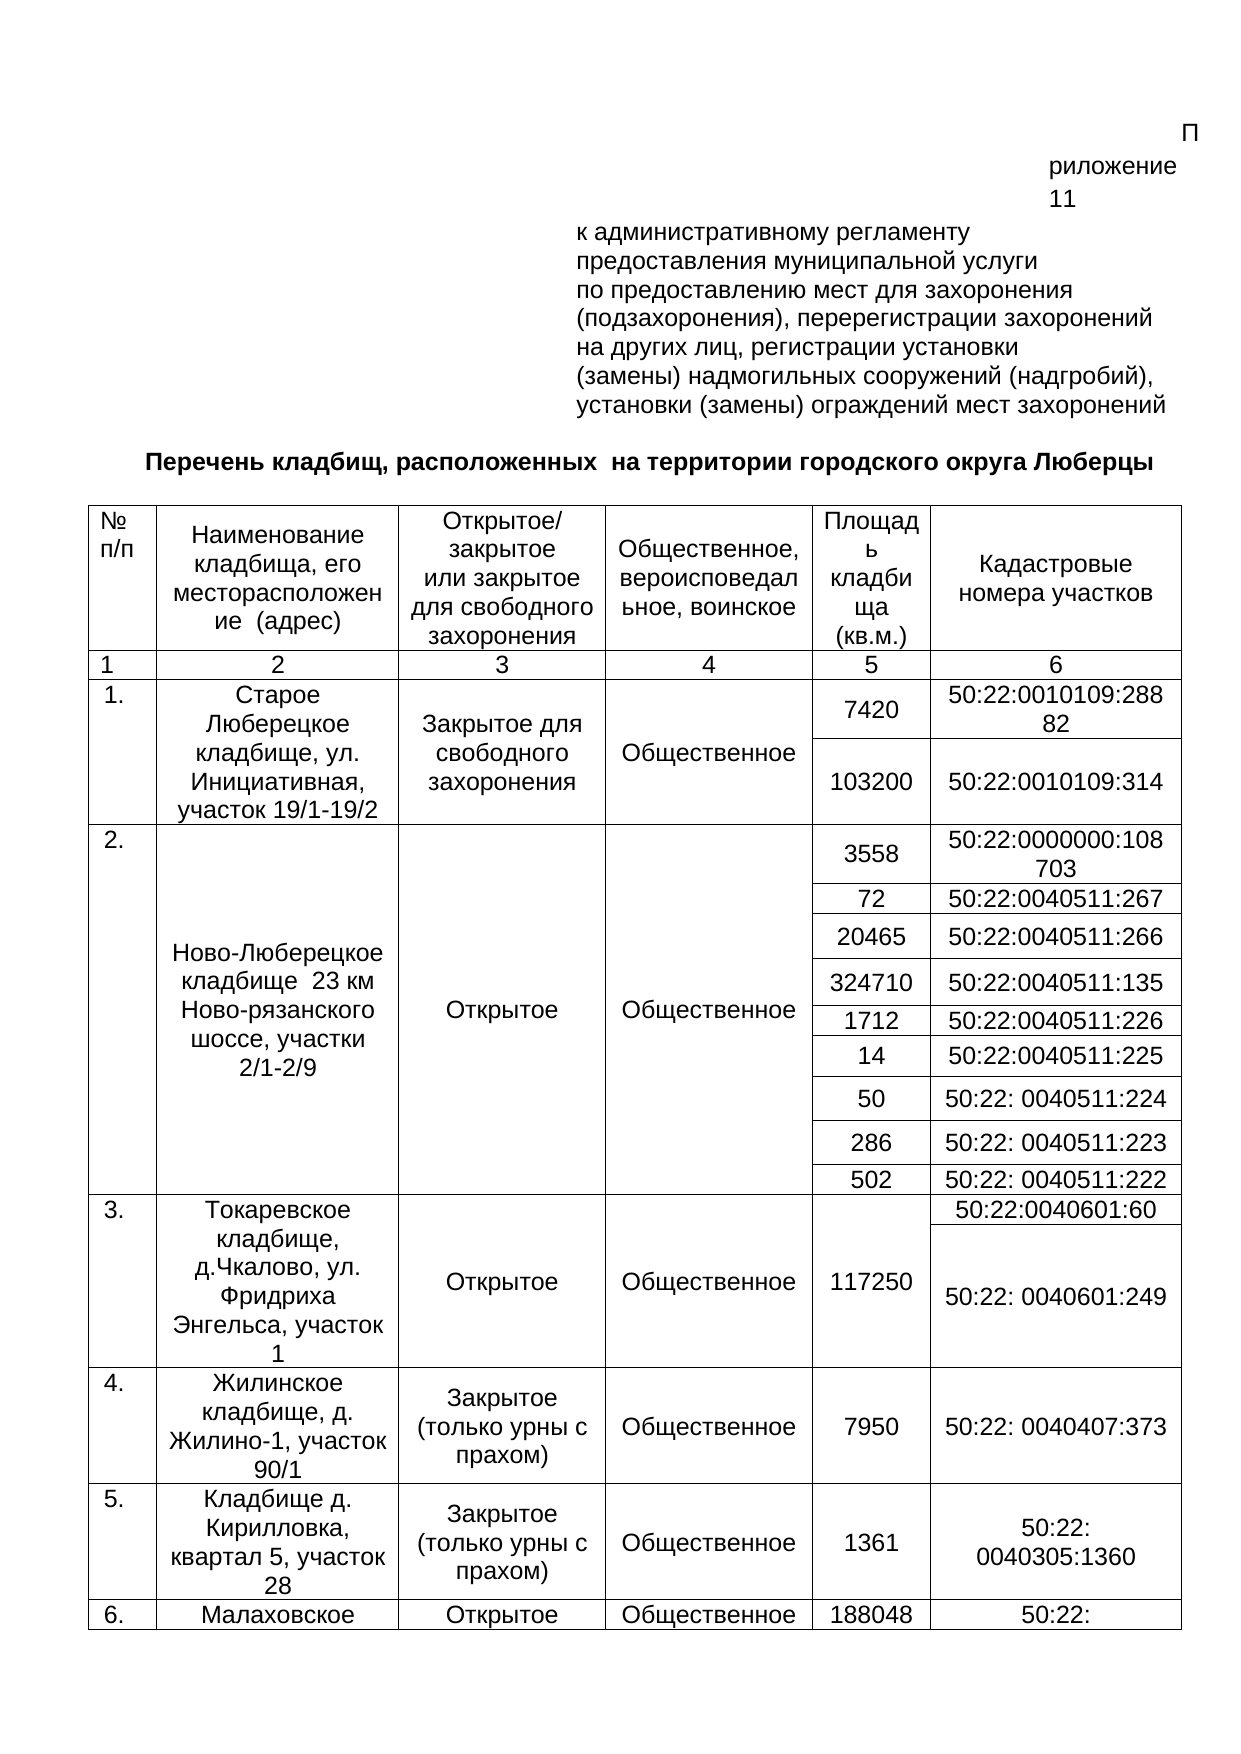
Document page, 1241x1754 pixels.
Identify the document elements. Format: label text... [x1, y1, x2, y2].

table_cell 50:22:0040511:225 [931, 1036, 1181, 1076]
table_cell 50 [813, 1077, 930, 1120]
table_cell 2. [89, 825, 156, 1194]
table_cell 2 [157, 651, 398, 679]
table_cell Токаревское кладбище, д.Чкалово, ул. Фридриха Энгельса, участок 1 [157, 1195, 398, 1367]
table_cell 4 [606, 651, 812, 679]
table_cell 50:22:0000000:108703 [931, 825, 1181, 883]
table_cell Открытое [399, 825, 605, 1194]
text (подзахоронения), перерегистрации захоронений [118, 303, 1181, 332]
table_cell Жилинское кладбище, д. Жилино-1, участок 90/1 [157, 1368, 398, 1483]
table_cell 3558 [813, 825, 930, 883]
table_cell 50:22: 0040601:249 [931, 1225, 1181, 1367]
table_cell 72 [813, 884, 930, 912]
table_cell 7420 [813, 680, 930, 738]
table_cell 6. [89, 1600, 156, 1629]
table_cell 20465 [813, 914, 930, 958]
text по предоставлению мест для захоронения [118, 275, 1181, 303]
table_cell 6 [931, 651, 1181, 679]
table_cell 1 [89, 651, 156, 679]
table_cell 117250 [813, 1195, 930, 1367]
table_cell 50:22: 0040407:373 [931, 1368, 1181, 1483]
table_cell Общественное [606, 825, 812, 1194]
table_cell 1712 [813, 1006, 930, 1034]
table_cell 1. [89, 680, 156, 824]
table_cell 1361 [813, 1484, 930, 1599]
table_header Открытое/закрытое или закрытое для свободного захоронения [399, 506, 605, 649]
table_cell 50:22:0040511:226 [931, 1006, 1181, 1034]
table_cell 50:22: 0040305:1360 [931, 1484, 1181, 1599]
table_cell 5. [89, 1484, 156, 1599]
text Приложение 11 [1048, 118, 1181, 213]
table_cell 4. [89, 1368, 156, 1483]
table_cell 50:22:0040511:267 [931, 884, 1181, 912]
table_cell 50:22:0040601:60 [931, 1195, 1181, 1223]
table_cell 5 [813, 651, 930, 679]
table_cell 502 [813, 1165, 930, 1194]
table_cell Кладбище д. Кирилловка, квартал 5, участок 28 [157, 1484, 398, 1599]
table_cell Общественное [606, 1368, 812, 1483]
table_header № п/п [89, 506, 156, 649]
table_cell 324710 [813, 959, 930, 1005]
text (замены) надмогильных сооружений (надгробий), [118, 361, 1181, 390]
table_cell 286 [813, 1121, 930, 1164]
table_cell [931, 1600, 1181, 1629]
table_cell 50:22:0010109:314 [931, 739, 1181, 824]
table_header Площадь кладбища (кв.м.) [813, 506, 930, 649]
table_cell 14 [813, 1036, 930, 1076]
table_cell 103200 [813, 739, 930, 824]
table_cell 50:22: 0040511:224 [931, 1077, 1181, 1120]
text установки (замены) ограждений мест захоронений [118, 390, 1181, 418]
table_cell Закрытое (только урны с прахом) [399, 1484, 605, 1599]
table_cell 50:22: 0040511:222 [931, 1165, 1181, 1194]
table_cell Общественное [606, 680, 812, 824]
table_cell 50:22: 0040511:223 [931, 1121, 1181, 1164]
table_cell 50:22:0040511:266 [931, 914, 1181, 958]
table_cell Закрытое для свободного захоронения [399, 680, 605, 824]
table_header Наименование кладбища, его месторасположение (адрес) [157, 506, 398, 649]
table_cell 3. [89, 1195, 156, 1367]
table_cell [157, 1600, 398, 1629]
table_cell Открытое [399, 1600, 605, 1629]
table_cell Ново-Люберецкое кладбище 23 км Ново-рязанского шоссе, участки 2/1-2/9 [157, 825, 398, 1194]
table_cell Общественное [606, 1195, 812, 1367]
table_cell 50:22:0010109:28882 [931, 680, 1181, 738]
table_cell 50:22:0040511:135 [931, 959, 1181, 1005]
table_cell Общественное [606, 1484, 812, 1599]
table_cell Закрытое (только урны с прахом) [399, 1368, 605, 1483]
table_cell 188048 [813, 1600, 930, 1629]
table_header Кадастровые номера участков [931, 506, 1181, 649]
table_cell 7950 [813, 1368, 930, 1483]
table_cell 3 [399, 651, 605, 679]
table_cell Старое Люберецкое кладбище, ул. Инициативная, участок 19/1-19/2 [157, 680, 398, 824]
table_header Общественное, вероисповедальное, воинское [606, 506, 812, 649]
text предоставления муниципальной услуги [118, 246, 1181, 275]
table_cell Общественное [606, 1600, 812, 1629]
text к административному регламенту [118, 217, 1181, 246]
table_cell Открытое [399, 1195, 605, 1367]
text Перечень кладбищ, расположенных на территории городского округа Люберцы [118, 447, 1181, 476]
text на других лиц, регистрации установки [118, 332, 1181, 361]
